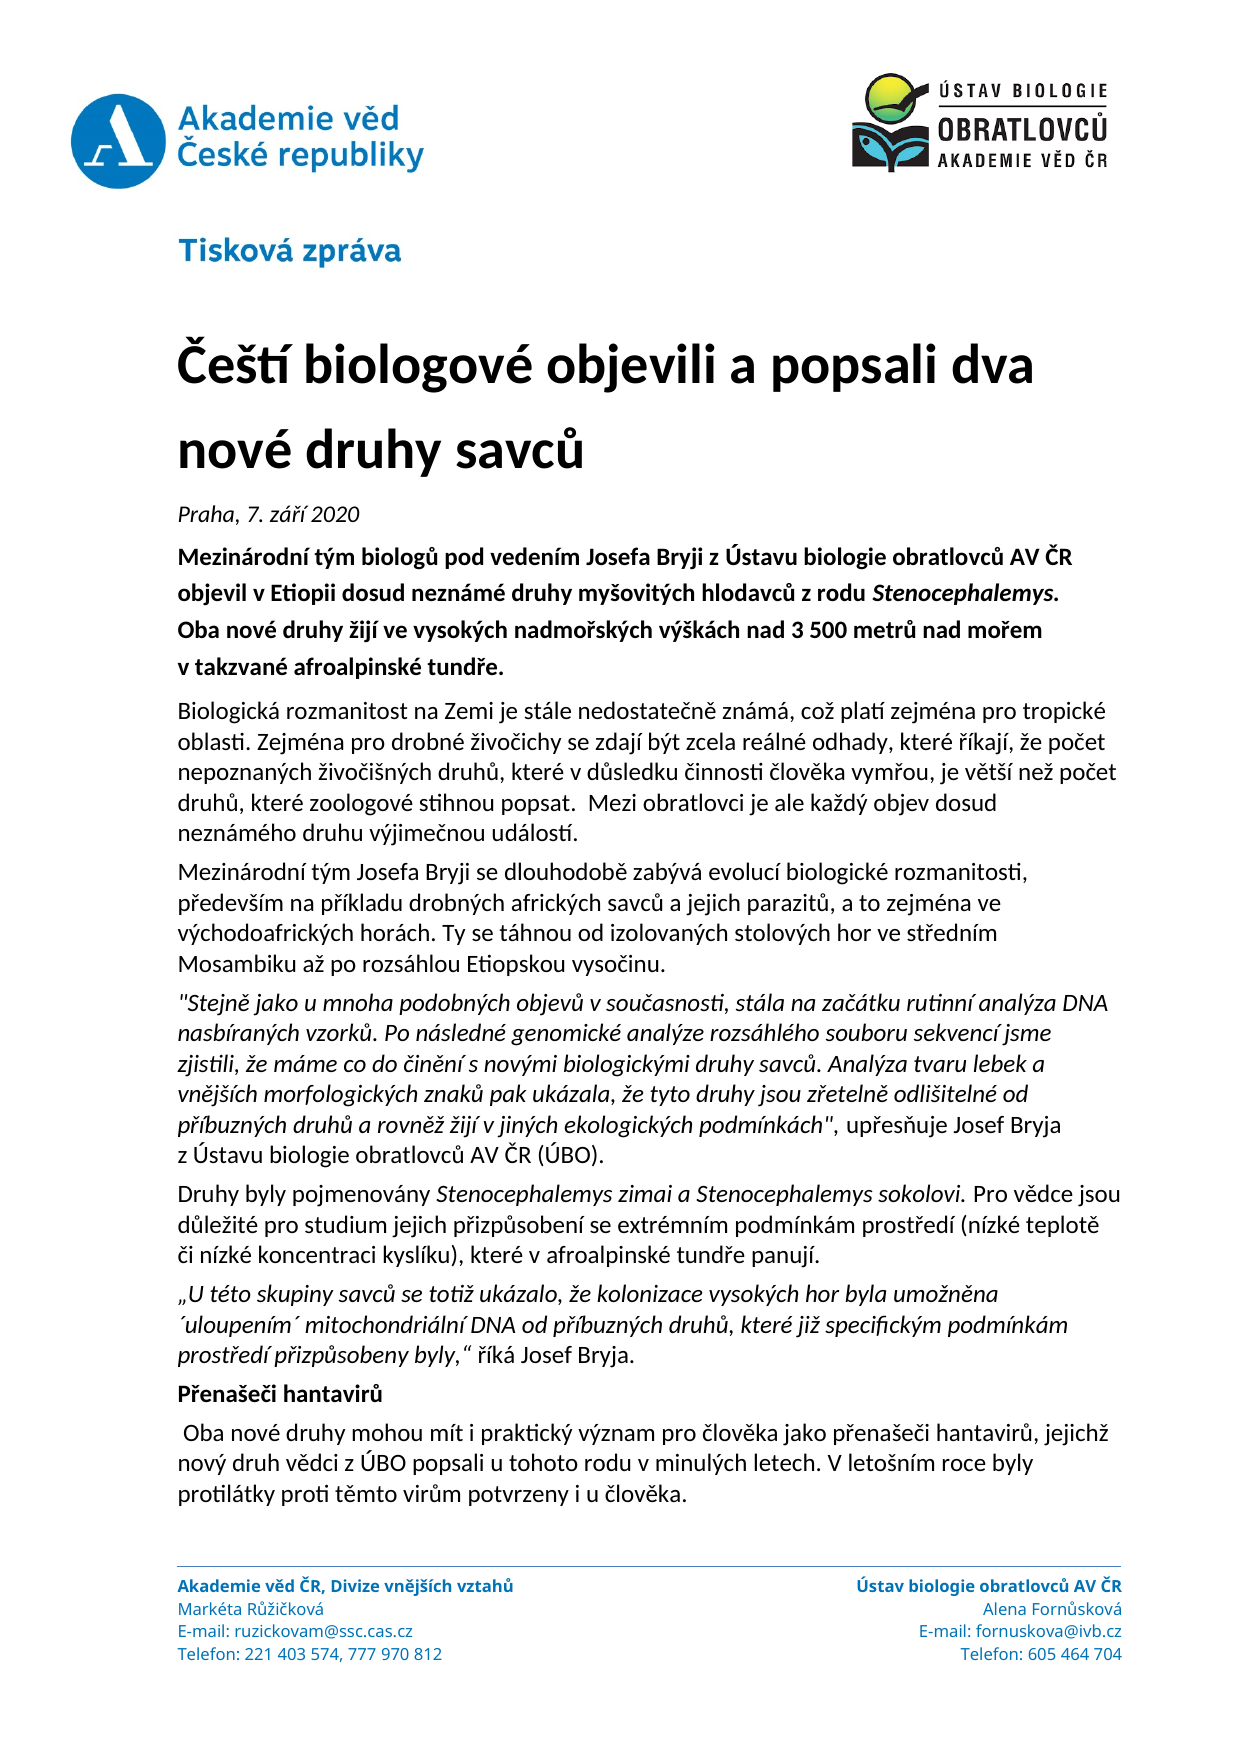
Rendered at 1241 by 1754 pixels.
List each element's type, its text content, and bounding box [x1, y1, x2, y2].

text „U této skupiny savců se totiž ukázalo, že kolonizace vysokých hor byla umožněna ´uloupením´ mitochondriální DNA od příbuzných druhů, které již specifickým podmínkám prostředí přizpůsobeny byly,“ říká Josef Bryja. [177, 1278, 1122, 1370]
text Biologická rozmanitost na Zemi je stále nedostatečně známá, což platí zejména pro tropické oblasti. Zejména pro drobné živočichy se zdají být zcela reálné odhady, které říkají, že počet nepoznaných živočišných druhů, které v důsledku činnosti člověka vymřou, je větší než počet druhů, které zoologové stihnou popsat. Mezi obratlovci je ale každý objev dosud neznámého druhu výjimečnou událostí. [177, 696, 1122, 848]
text Přenašeči hantavirů [177, 1378, 1122, 1409]
text Praha, 7. září 2020 [177, 499, 1122, 528]
text Druhy byly pojmenovány Stenocephalemys zimai a Stenocephalemys sokolovi. Pro vědce jsou důležité pro studium jejich přizpůsobení se extrémním podmínkám prostředí (nízké teplotě či nízké koncentraci kyslíku), které v afroalpinské tundře panují. [177, 1178, 1122, 1270]
text Čeští biologové objevili a popsali dva nové druhy savců [177, 329, 1122, 483]
text Mezinárodní tým biologů pod vedením Josefa Bryji z Ústavu biologie obratlovců AV ČR objevil v Etiopii dosud neznámé druhy myšovitých hlodavců z rodu Stenocephalemys. Oba nové druhy žijí ve vysokých nadmořských výškách nad 3 500 metrů nad mořem v takzvané afroalpinské tundře. [177, 541, 1122, 681]
text Mezinárodní tým Josefa Bryji se dlouhodobě zabývá evolucí biologické rozmanitosti, především na příkladu drobných afrických savců a jejich parazitů, a to zejména ve východoafrických horách. Ty se táhnou od izolovaných stolových hor ve středním Mosambiku až po rozsáhlou Etiopskou vysočinu. [177, 856, 1122, 978]
text "Stejně jako u mnoha podobných objevů v současnosti, stála na začátku rutinní analýza DNA nasbíraných vzorků. Po následné genomické analýze rozsáhlého souboru sekvencí jsme zjistili, že máme co do činění s novými biologickými druhy savců. Analýza tvaru lebek a vnějších morfologických znaků pak ukázala, že tyto druhy jsou zřetelně odlišitelné od příbuzných druhů a rovněž žijí v jiných ekologických podmínkách", upřesňuje Josef Bryja z Ústavu biologie obratlovců AV ČR (ÚBO). [177, 987, 1122, 1170]
text Oba nové druhy mohou mít i praktický význam pro člověka jako přenašeči hantavirů, jejichž nový druh vědci z ÚBO popsali u tohoto rodu v minulých letech. V letošním roce byly protilátky proti těmto virům potvrzeny i u člověka. [177, 1417, 1122, 1508]
picture [0, 0, 1241, 329]
